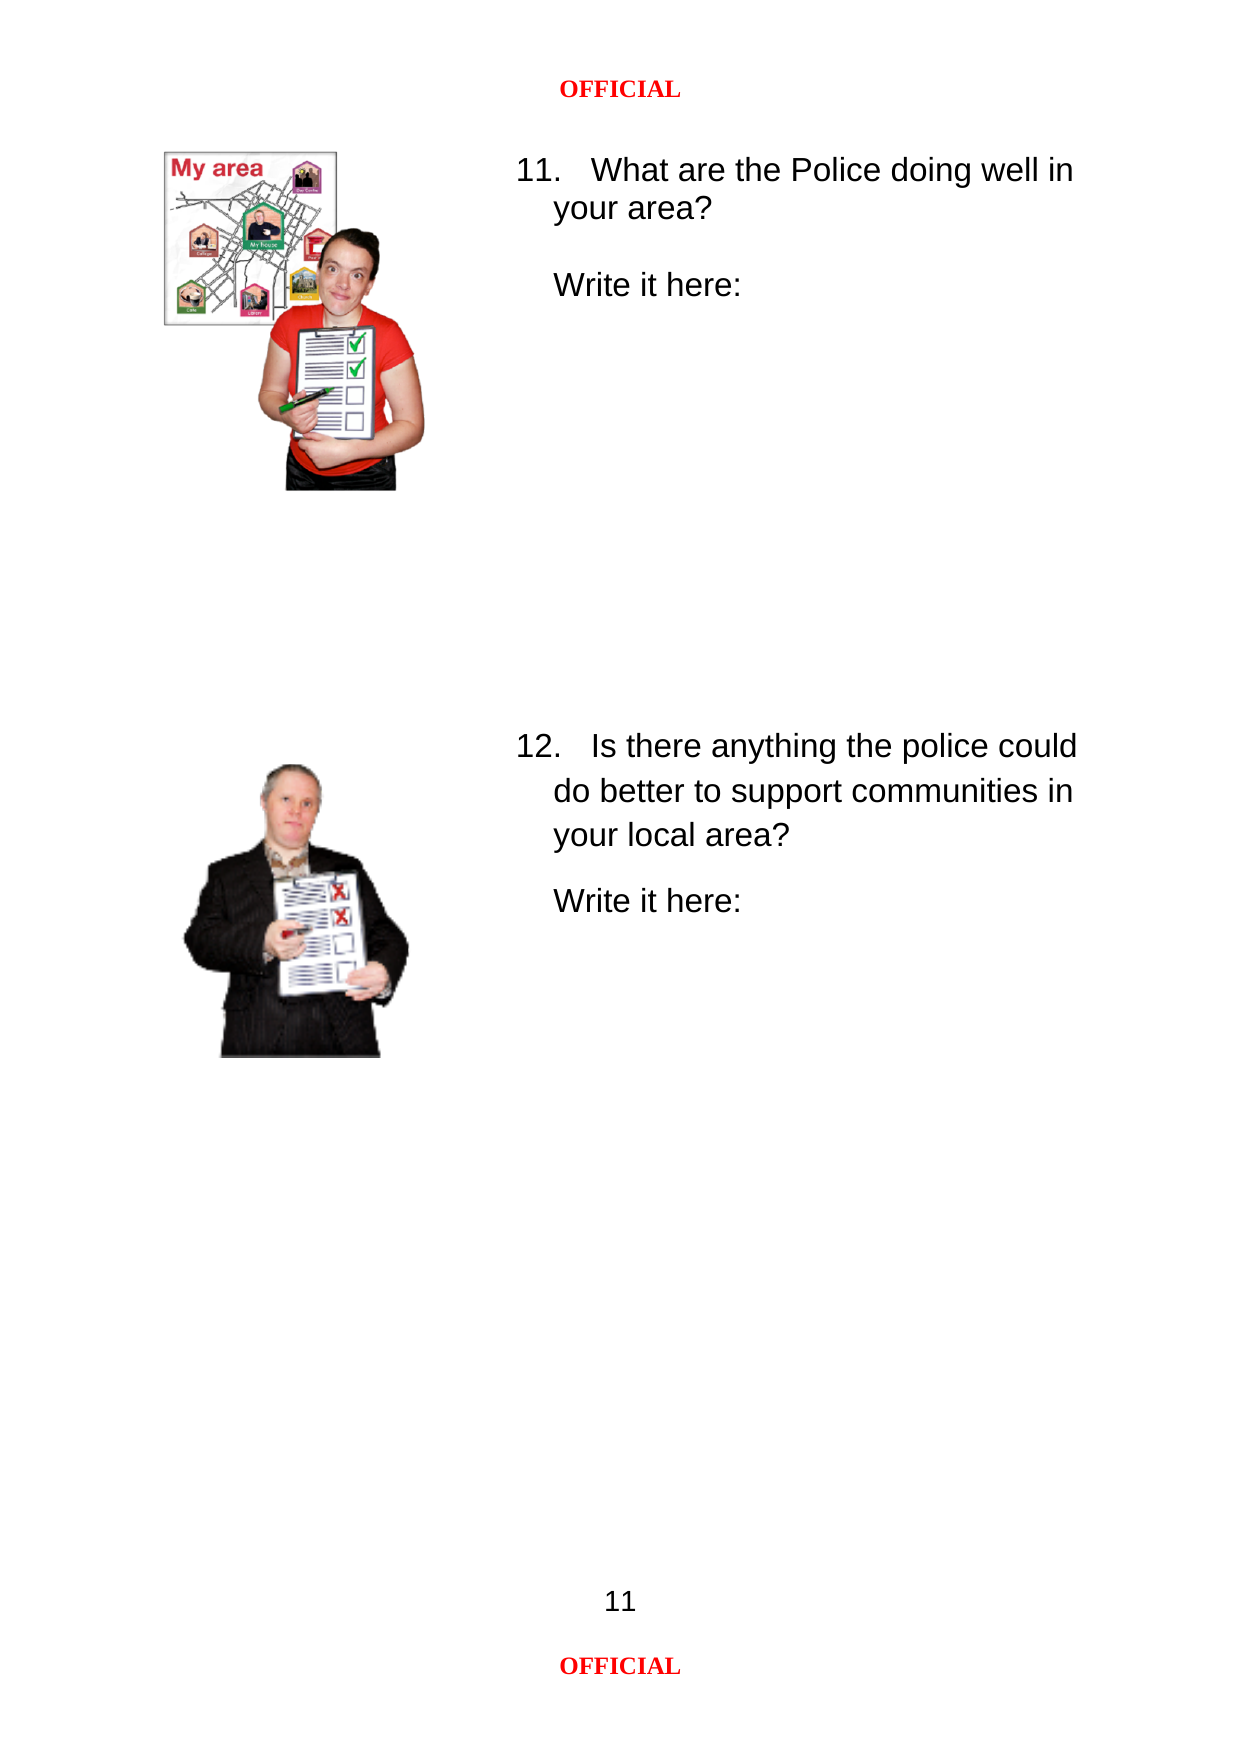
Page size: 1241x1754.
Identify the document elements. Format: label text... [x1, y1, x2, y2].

table_cell [150, 150, 504, 727]
table_cell Is there anything the police could do better to support communities in your local area? Write it here: [504, 727, 1113, 1564]
table_cell What are the Police doing well in your area? Write it here: [504, 150, 1113, 727]
picture [150, 764, 444, 1058]
table_cell [150, 727, 504, 1564]
picture [161, 150, 475, 494]
